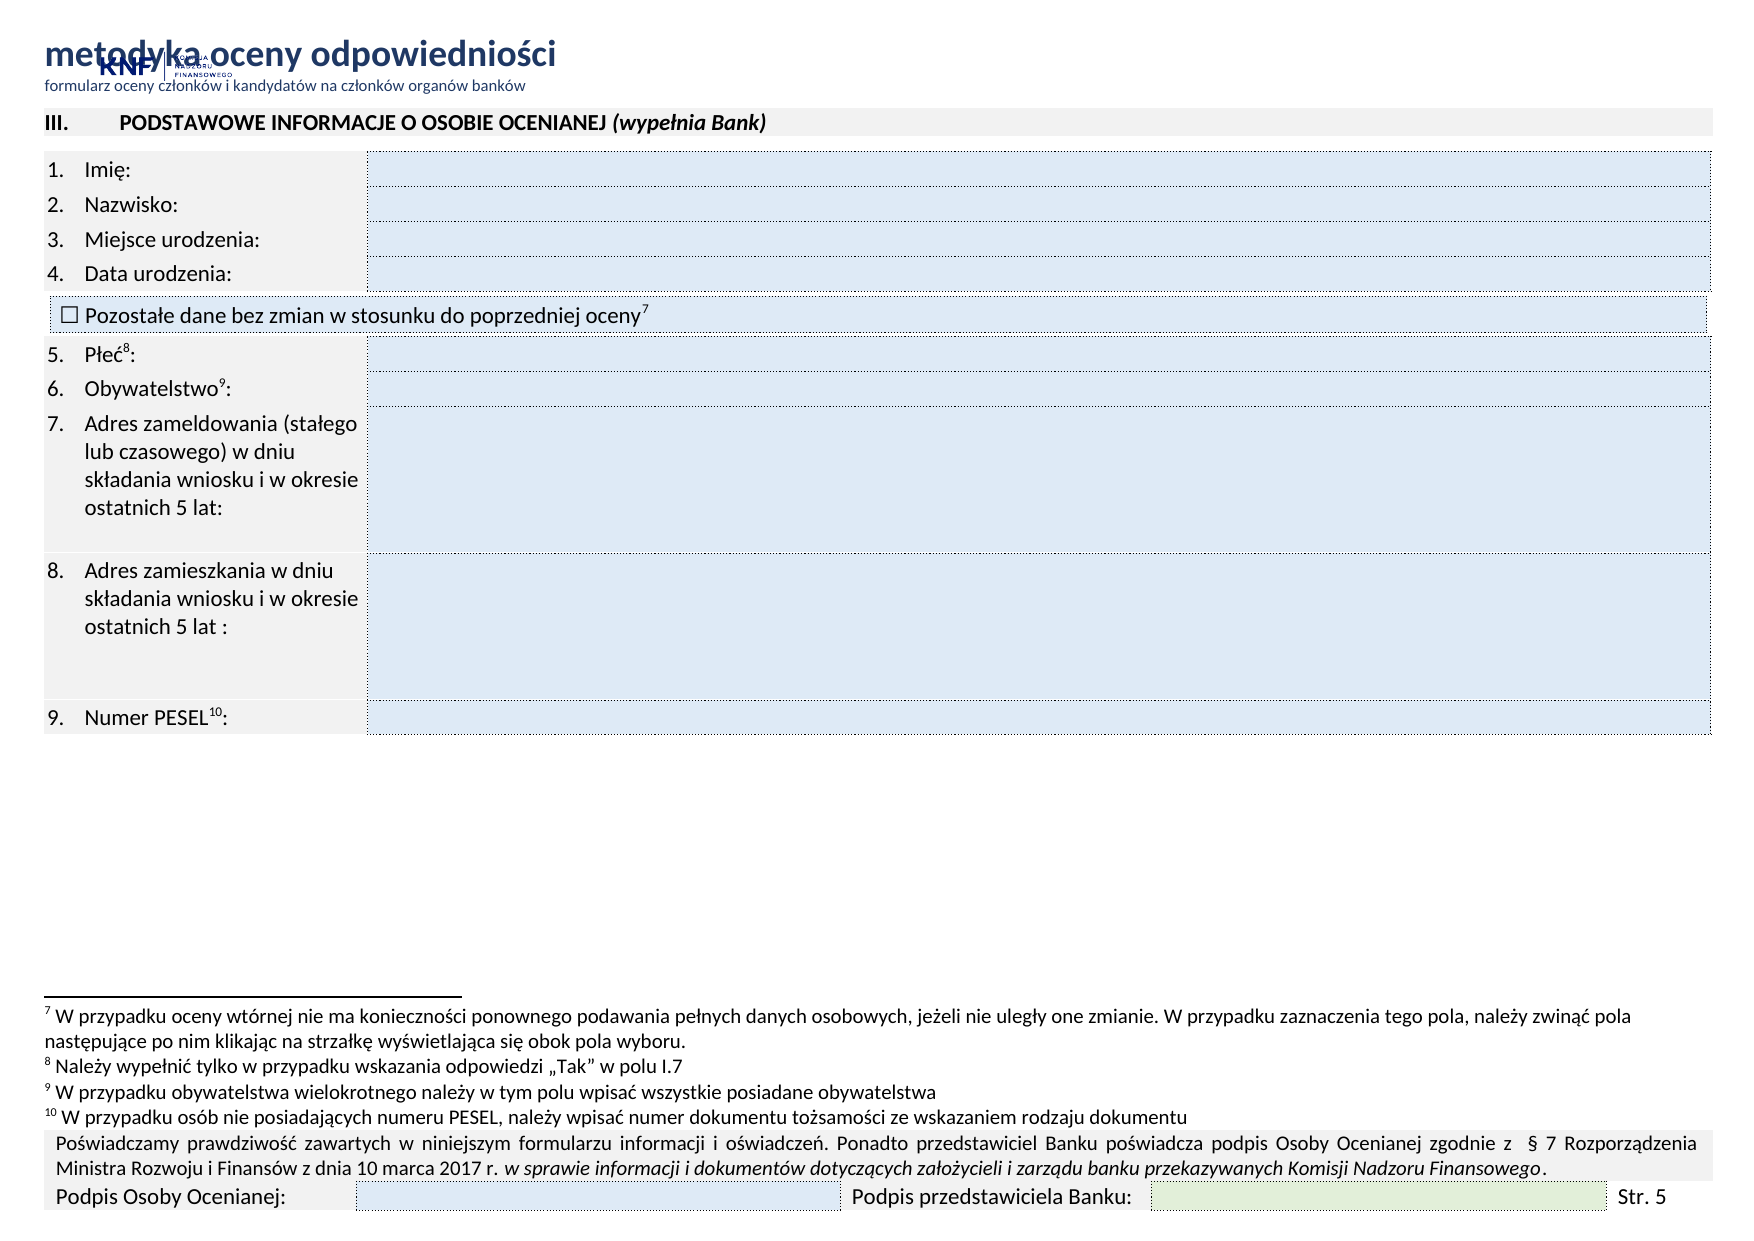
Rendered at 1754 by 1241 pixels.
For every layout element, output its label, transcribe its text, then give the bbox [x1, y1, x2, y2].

list Podstawowe informacje o osobie ocenianej (wypełnia Bank) [44, 108, 1713, 136]
table_cell Nazwisko: [44, 186, 367, 221]
table_cell Obywatelstwo: [44, 371, 367, 406]
table_header Imię: [44, 151, 367, 186]
table_cell Adres zamieszkania w dniu składania wniosku i w okresie ostatnich 5 lat : [44, 553, 367, 699]
table_cell Numer PESEL: [44, 700, 367, 734]
table_header Płeć: [44, 336, 367, 371]
table_cell Miejsce urodzenia: [44, 221, 367, 256]
picture [96, 44, 234, 86]
table_cell [368, 406, 1711, 552]
table_cell Adres zameldowania (stałego lub czasowego) w dniu składania wniosku i w okresie ostatnich 5 lat: [44, 406, 367, 552]
subtitle Pozostałe dane bez zmian w stosunku do poprzedniej oceny [50, 296, 1707, 333]
table_cell [368, 553, 1711, 699]
table_cell Data urodzenia: [44, 256, 367, 291]
